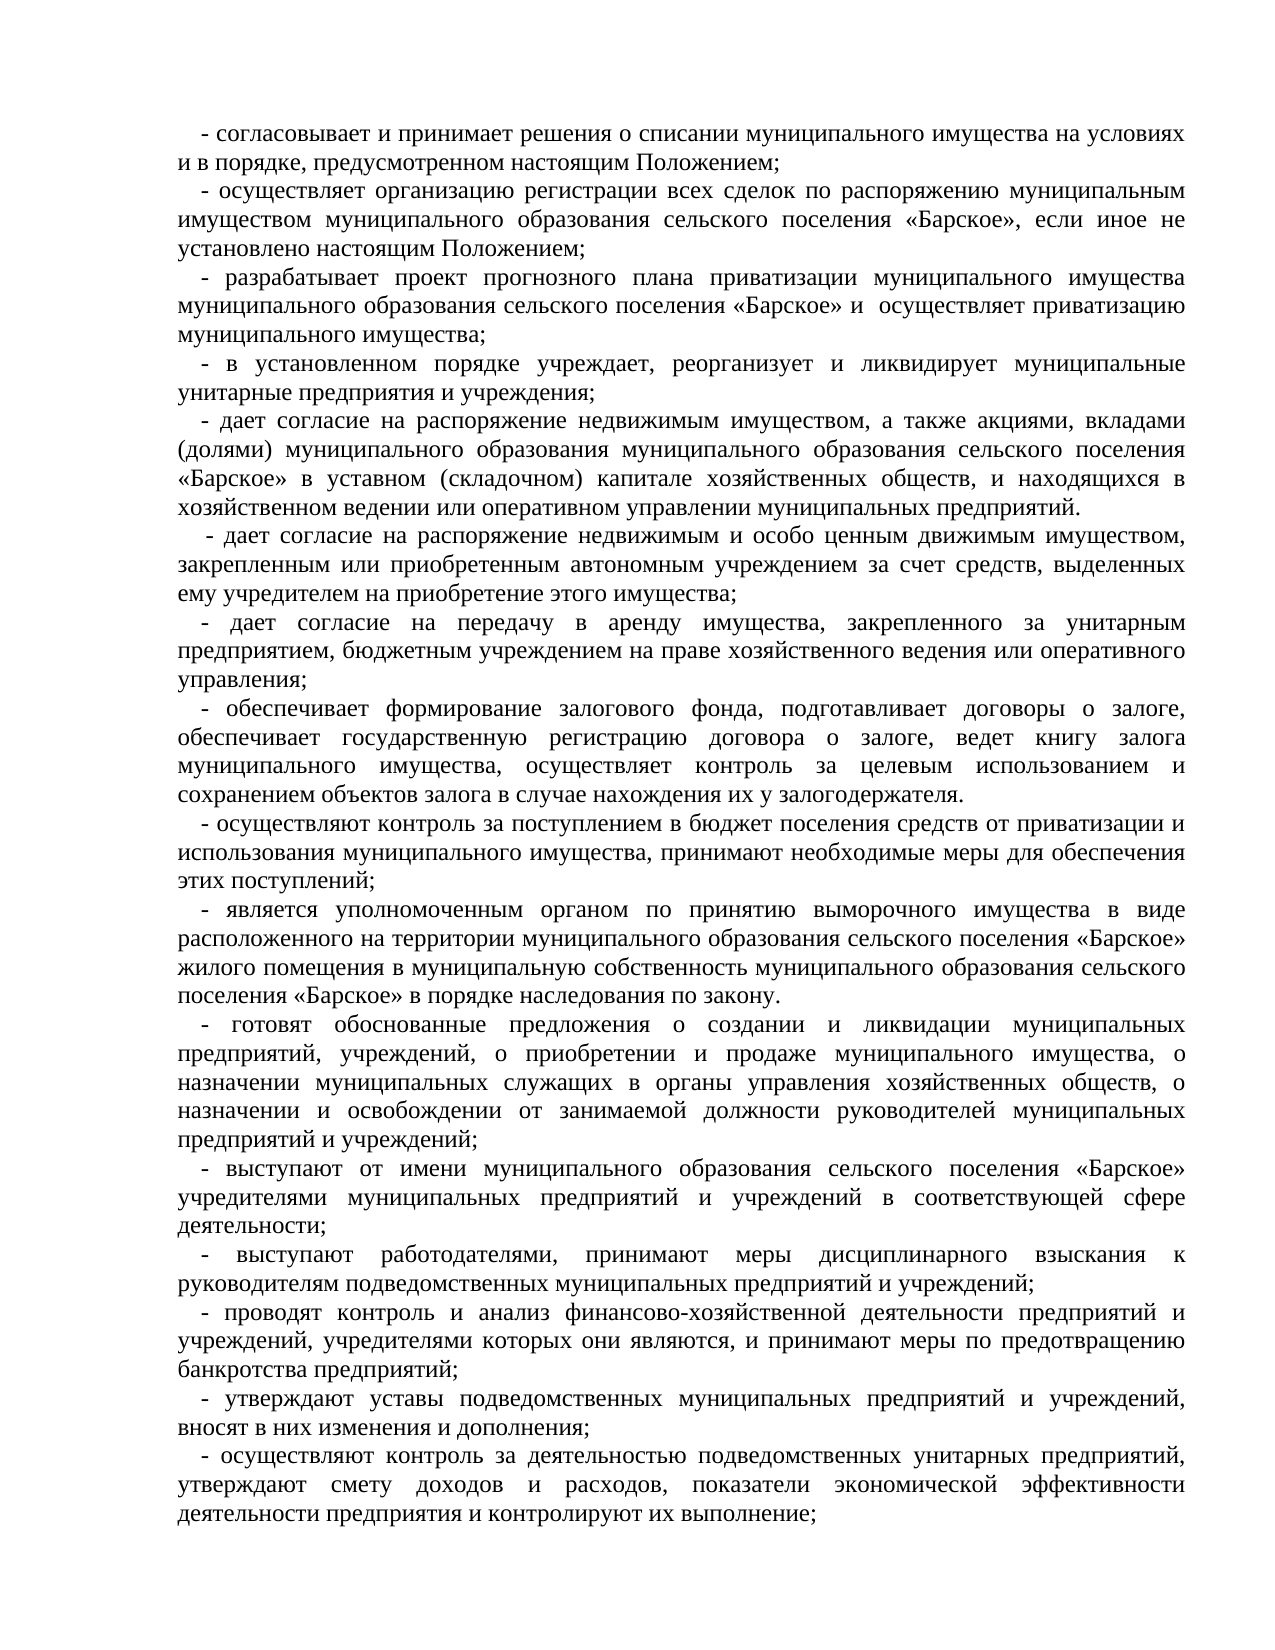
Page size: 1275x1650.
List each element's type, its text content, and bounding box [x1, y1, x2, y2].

text - выступают от имени муниципального образования сельского поселения «Барское» учредителями муниципальных предприятий и учреждений в соответствующей сфере деятельности; [177, 1153, 1186, 1239]
text - готовят обоснованные предложения о создании и ликвидации муниципальных предприятий, учреждений, о приобретении и продаже муниципального имущества, о назначении муниципальных служащих в органы управления хозяйственных обществ, о назначении и освобождении от занимаемой должности руководителей муниципальных предприятий и учреждений; [177, 1009, 1186, 1153]
text - осуществляет организацию регистрации всех сделок по распоряжению муниципальным имуществом муниципального образования сельского поселения «Барское», если иное не установлено настоящим Положением; [177, 176, 1186, 262]
text - в установленном порядке учреждает, реорганизует и ликвидирует муниципальные унитарные предприятия и учреждения; [177, 348, 1186, 406]
text - разрабатывает проект прогнозного плана приватизации муниципального имущества муниципального образования сельского поселения «Барское» и осуществляет приватизацию муниципального имущества; [177, 262, 1186, 348]
text - выступают работодателями, принимают меры дисциплинарного взыскания к руководителям подведомственных муниципальных предприятий и учреждений; [177, 1239, 1186, 1297]
text - осуществляют контроль за деятельностью подведомственных унитарных предприятий, утверждают смету доходов и расходов, показатели экономической эффективности деятельности предприятия и контролируют их выполнение; [177, 1441, 1186, 1527]
text - дает согласие на распоряжение недвижимым и особо ценным движимым имуществом, закрепленным или приобретенным автономным учреждением за счет средств, выделенных ему учредителем на приобретение этого имущества; [177, 521, 1186, 607]
text - дает согласие на распоряжение недвижимым имуществом, а также акциями, вкладами (долями) муниципального образования муниципального образования сельского поселения «Барское» в уставном (складочном) капитале хозяйственных обществ, и находящихся в хозяйственном ведении или оперативном управлении муниципальных предприятий. [177, 406, 1186, 521]
text - обеспечивает формирование залогового фонда, подготавливает договоры о залоге, обеспечивает государственную регистрацию договора о залоге, ведет книгу залога муниципального имущества, осуществляет контроль за целевым использованием и сохранением объектов залога в случае нахождения их у залогодержателя. [177, 693, 1186, 808]
text - согласовывает и принимает решения о списании муниципального имущества на условиях и в порядке, предусмотренном настоящим Положением; [177, 118, 1186, 176]
text - утверждают уставы подведомственных муниципальных предприятий и учреждений, вносят в них изменения и дополнения; [177, 1383, 1186, 1441]
text - дает согласие на передачу в аренду имущества, закрепленного за унитарным предприятием, бюджетным учреждением на праве хозяйственного ведения или оперативного управления; [177, 607, 1186, 693]
text - осуществляют контроль за поступлением в бюджет поселения средств от приватизации и использования муниципального имущества, принимают необходимые меры для обеспечения этих поступлений; [177, 808, 1186, 894]
text - проводят контроль и анализ финансово-хозяйственной деятельности предприятий и учреждений, учредителями которых они являются, и принимают меры по предотвращению банкротства предприятий; [177, 1297, 1186, 1383]
text - является уполномоченным органом по принятию выморочного имущества в виде расположенного на территории муниципального образования сельского поселения «Барское» жилого помещения в муниципальную собственность муниципального образования сельского поселения «Барское» в порядке наследования по закону. [177, 894, 1186, 1009]
